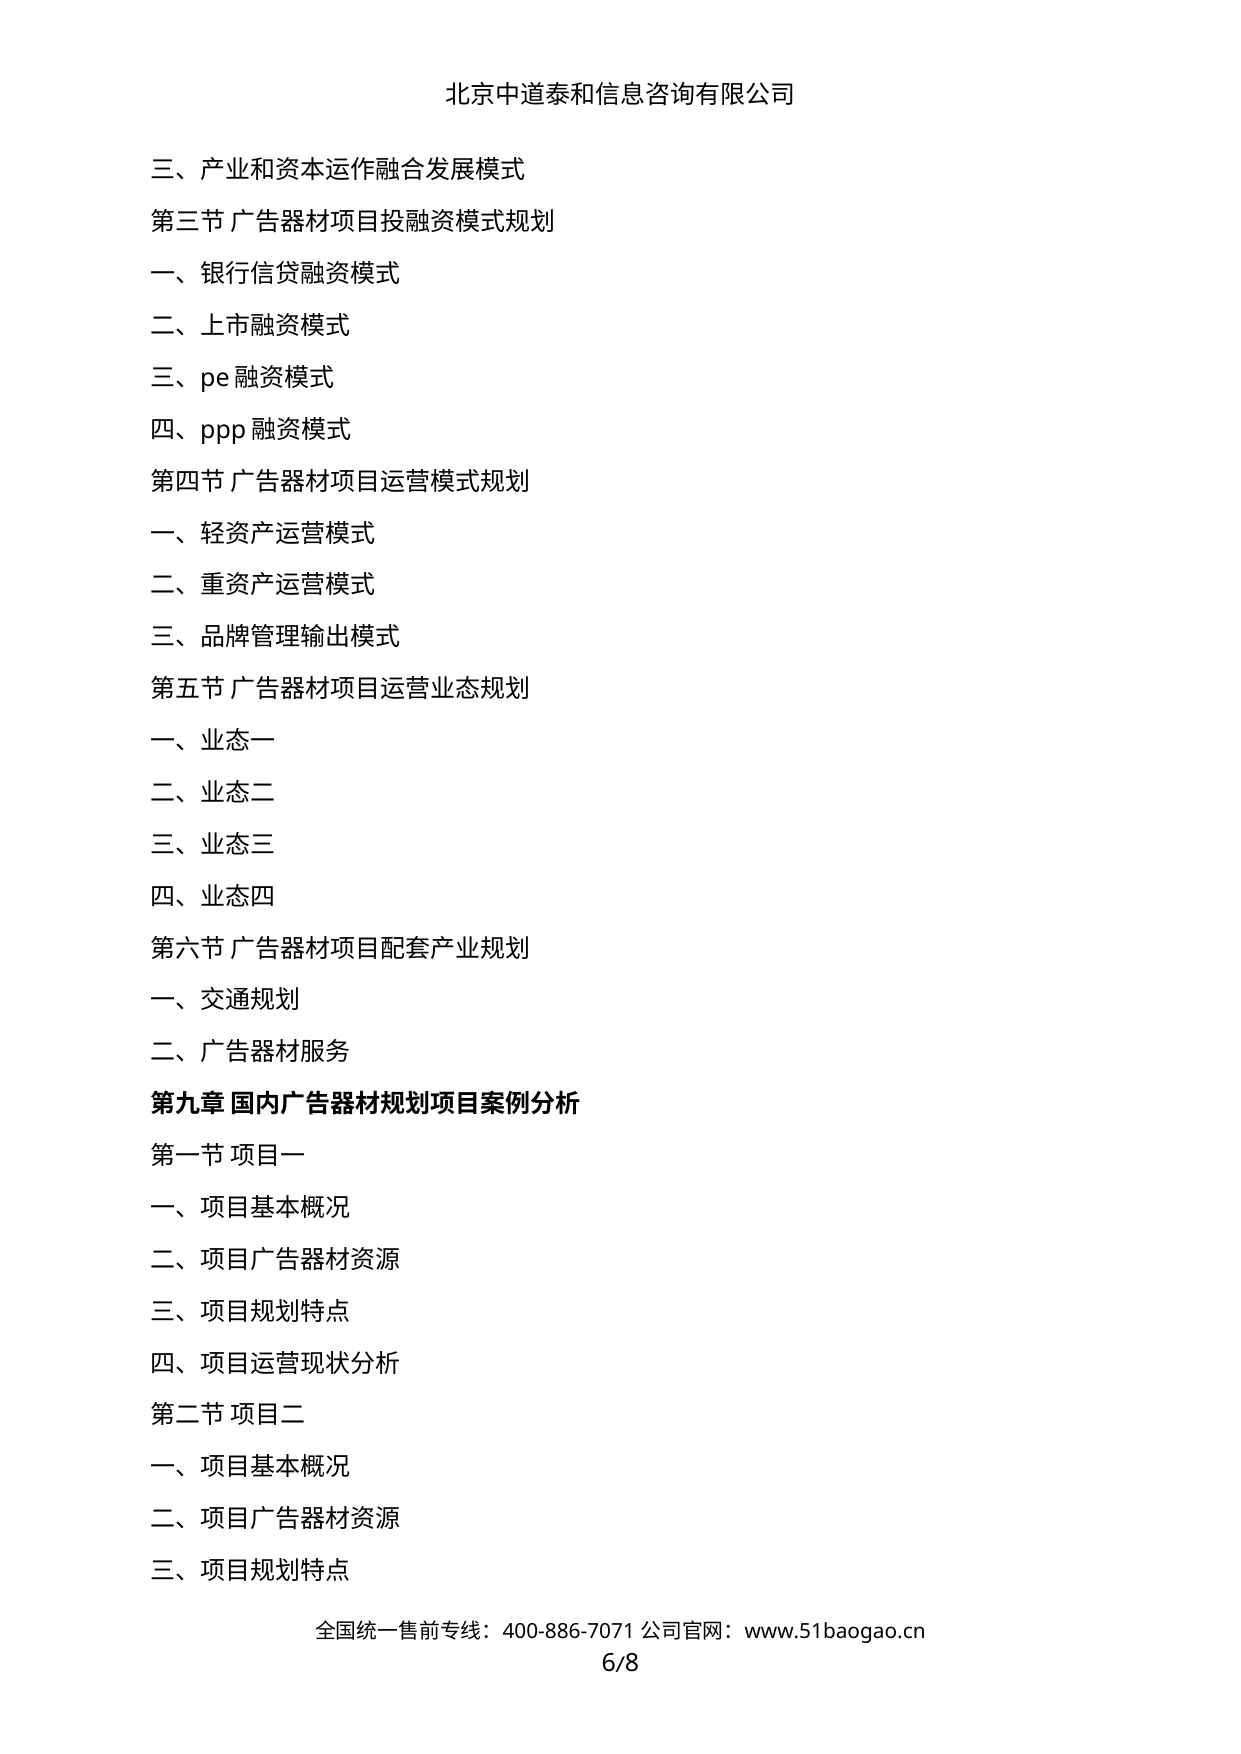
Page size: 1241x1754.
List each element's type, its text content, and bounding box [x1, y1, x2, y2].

text 一、项目基本概况 [150, 1447, 1090, 1483]
text 第一节 项目一 [150, 1136, 1090, 1172]
text 三、品牌管理输出模式 [150, 617, 1090, 653]
text 一、交通规划 [150, 980, 1090, 1016]
text 四、ppp融资模式 [150, 409, 1090, 446]
text 三、项目规划特点 [150, 1551, 1090, 1587]
text 四、业态四 [150, 876, 1090, 912]
text 一、项目基本概况 [150, 1187, 1090, 1224]
text 第六节 广告器材项目配套产业规划 [150, 928, 1090, 964]
text 二、项目广告器材资源 [150, 1499, 1090, 1535]
text 三、项目规划特点 [150, 1291, 1090, 1327]
text 三、业态三 [150, 824, 1090, 861]
text 二、重资产运营模式 [150, 565, 1090, 601]
text 一、轻资产运营模式 [150, 513, 1090, 549]
text 第九章 国内广告器材规划项目案例分析 [150, 1084, 1090, 1120]
text 四、项目运营现状分析 [150, 1343, 1090, 1379]
text 三、pe融资模式 [150, 357, 1090, 394]
text 二、上市融资模式 [150, 306, 1090, 342]
text 第二节 项目二 [150, 1395, 1090, 1431]
text 二、广告器材服务 [150, 1032, 1090, 1068]
text 第五节 广告器材项目运营业态规划 [150, 669, 1090, 705]
text 一、银行信贷融资模式 [150, 254, 1090, 290]
text 二、业态二 [150, 772, 1090, 809]
text 第三节 广告器材项目投融资模式规划 [150, 202, 1090, 238]
text 三、产业和资本运作融合发展模式 [150, 150, 1090, 186]
text 二、项目广告器材资源 [150, 1239, 1090, 1276]
text 第四节 广告器材项目运营模式规划 [150, 461, 1090, 497]
text 一、业态一 [150, 721, 1090, 757]
